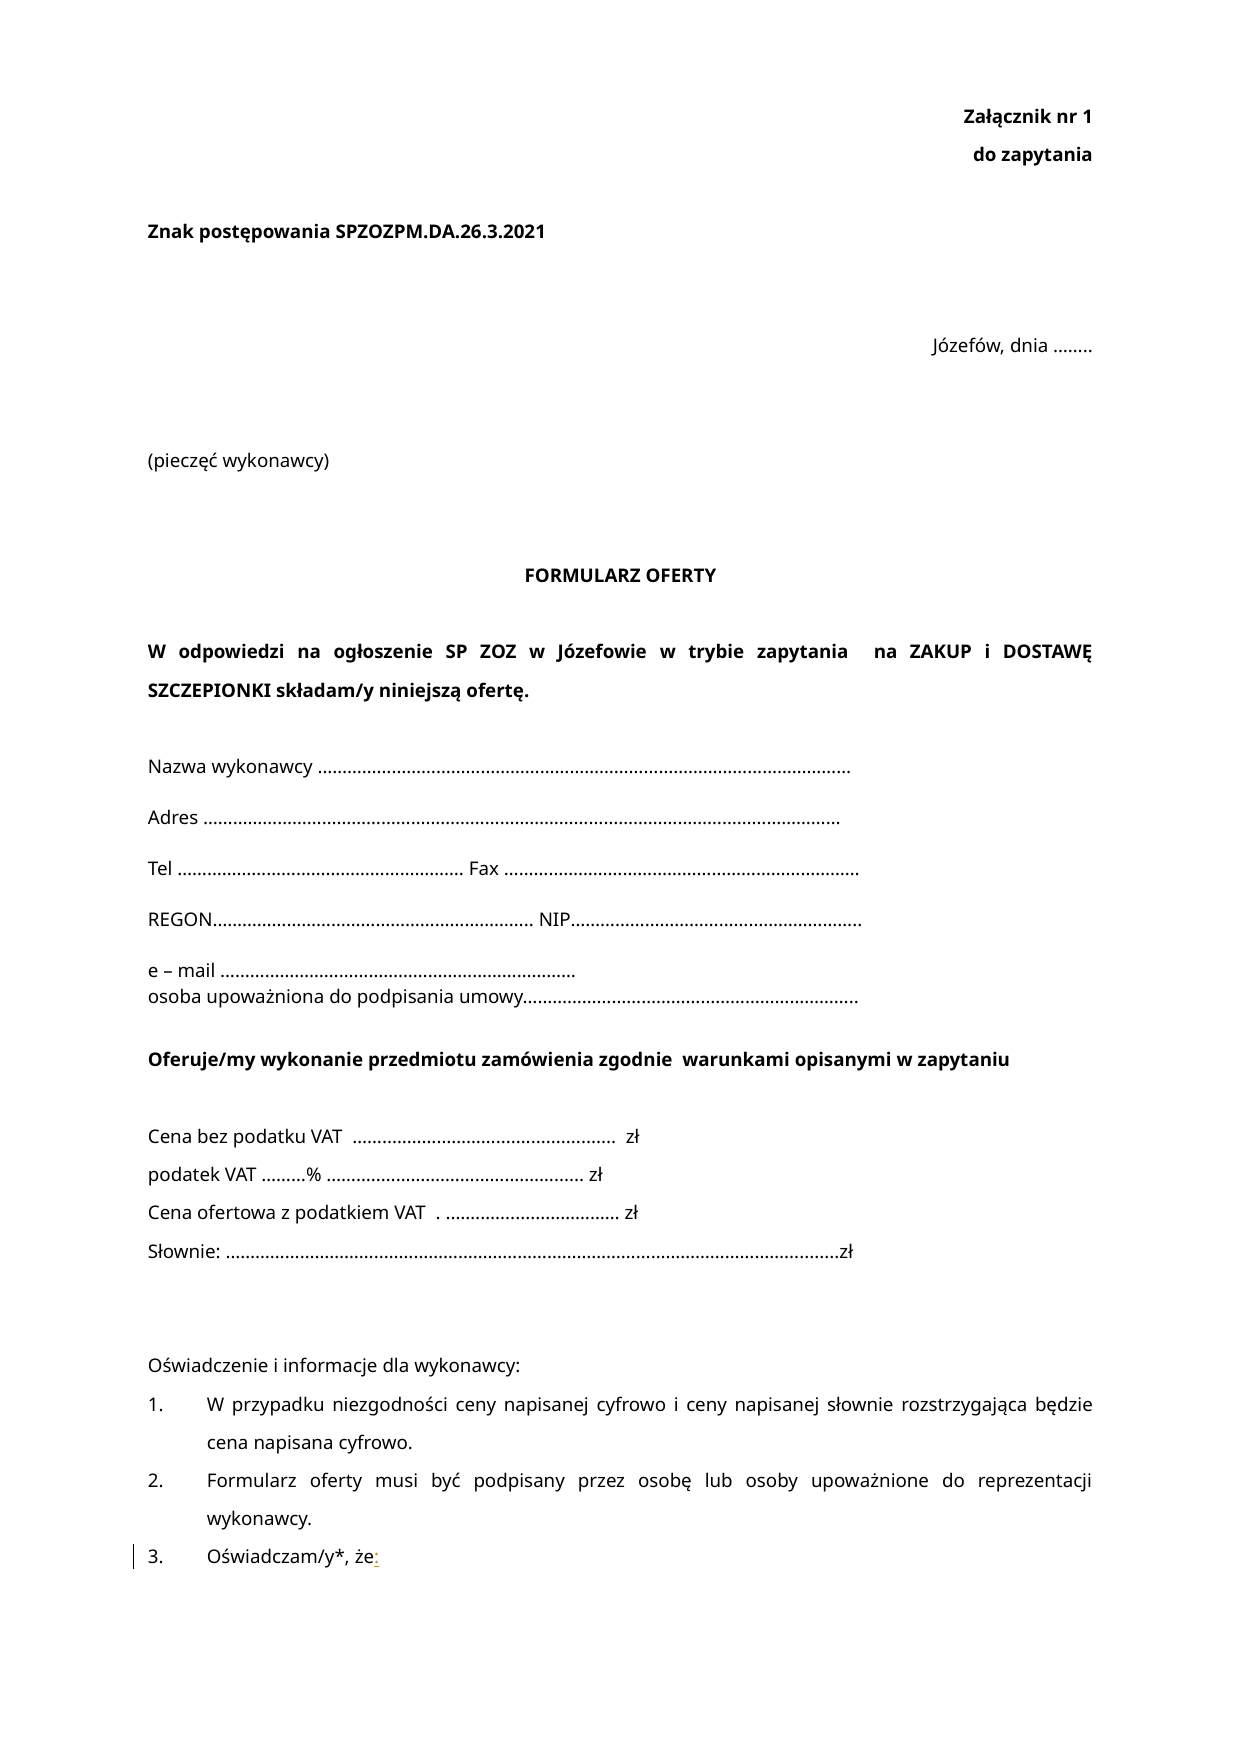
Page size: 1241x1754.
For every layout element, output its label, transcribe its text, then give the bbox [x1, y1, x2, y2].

text Oświadczenie i informacje dla wykonawcy: [148, 1353, 1093, 1378]
text Tel …………………………………………………. Fax ……………………………………………………………… [148, 855, 1093, 881]
text Adres ………………………………………………………………………………………………………………… [148, 804, 1093, 830]
text Cena ofertowa z podatkiem VAT . .……….............………… zł [148, 1200, 1093, 1225]
text FORMULARZ OFERTY [148, 562, 1093, 588]
text do zapytania [148, 142, 1093, 167]
list Oświadczam/y*, że [148, 1544, 1093, 1569]
text Józefów, dnia …….. [148, 333, 1093, 358]
list W przypadku niezgodności ceny napisanej cyfrowo i ceny napisanej słownie rozstrzygająca będzie cena napisana cyfrowo. [148, 1391, 1093, 1454]
text W odpowiedzi na ogłoszenie SP ZOZ w Józefowie w trybie zapytania na ZAKUP i DOSTAWĘ SZCZEPIONKI składam/y niniejszą ofertę. [148, 639, 1093, 702]
text podatek VAT ………% ………..…………….………….……...... zł [148, 1161, 1093, 1187]
text (pieczęć wykonawcy) [148, 447, 1093, 473]
text Załącznik nr 1 [148, 103, 1093, 129]
text osoba upoważniona do podpisania umowy………………………………………………………….. [148, 983, 1093, 1008]
text Cena bez podatku VAT ……..…………………....…................. zł [148, 1123, 1093, 1149]
list Formularz oferty musi być podpisany przez osobę lub osoby upoważnione do reprezentacji wykonawcy. [148, 1467, 1093, 1531]
text e – mail ……………………………………………………………… [148, 957, 1093, 983]
text Słownie: …………………………..………………………………………………………………………...........zł [148, 1238, 1093, 1263]
text Znak postępowania SPZOZPM.DA.26.3.2021 [148, 218, 1093, 244]
text Nazwa wykonawcy ……………………………………………………………………………………………… [148, 753, 1093, 779]
text Oferuje/my wykonanie przedmiotu zamówienia zgodnie warunkami opisanymi w zapytaniu [148, 1047, 1093, 1072]
text REGON……………………………………………………….. NIP………………………………………………….. [148, 906, 1093, 932]
